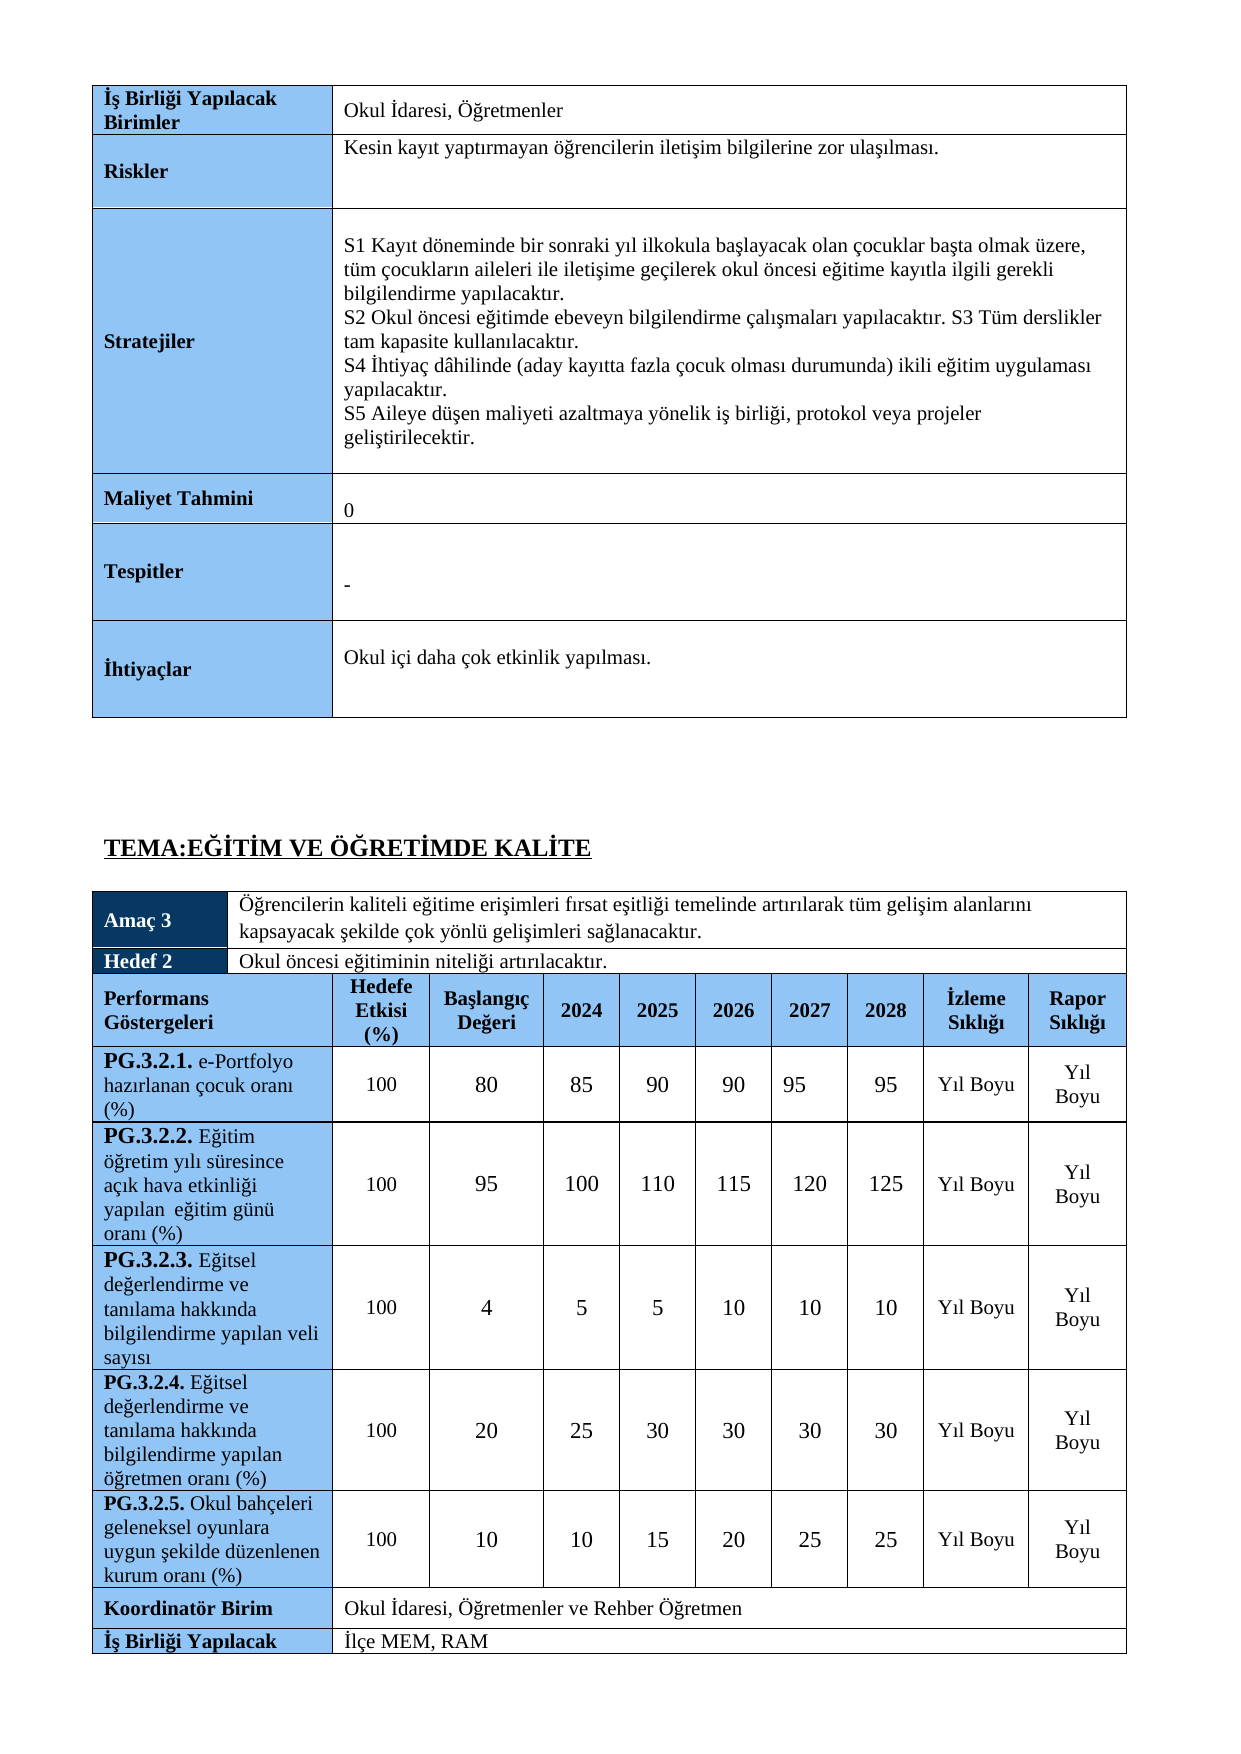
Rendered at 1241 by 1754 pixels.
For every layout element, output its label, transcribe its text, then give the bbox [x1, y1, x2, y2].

table_cell 120 [772, 1123, 847, 1245]
table_cell 5 [544, 1246, 619, 1369]
table_cell PG.3.2.1. e‐Portfolyo hazırlanan çocuk oranı (%) [93, 1047, 332, 1121]
table_cell 100 [333, 1491, 429, 1587]
table_cell 4 [430, 1246, 543, 1369]
table_cell 30 [772, 1370, 847, 1490]
table_cell Başlangıç Değeri [430, 974, 543, 1046]
table_cell 0 [333, 474, 1126, 522]
table_cell 25 [544, 1370, 619, 1490]
table_cell Yıl Boyu [924, 1123, 1028, 1245]
table_cell 100 [333, 1370, 429, 1490]
table_cell 90 [620, 1047, 695, 1121]
text TEMA:EĞİTİM VE ÖĞRETİMDE KALİTE [103, 833, 1138, 862]
table_cell Yıl Boyu [1029, 1246, 1126, 1369]
table_cell Okul öncesi eğitiminin niteliği artırılacaktır. [228, 949, 1126, 973]
table_cell 30 [696, 1370, 771, 1490]
table_cell 100 [333, 1246, 429, 1369]
table_cell PG.3.2.3. Eğitsel değerlendirme ve tanılama hakkında bilgilendirme yapılan veli sayısı [93, 1246, 332, 1369]
table_cell Okul içi daha çok etkinlik yapılması. [333, 621, 1126, 717]
table_cell PG.3.2.5. Okul bahçeleri geleneksel oyunlara uygun şekilde düzenlenen kurum oranı (%) [93, 1491, 332, 1587]
table_cell İlçe MEM, RAM [333, 1629, 1126, 1653]
table_cell Rapor Sıklığı [1029, 974, 1126, 1046]
table_cell 10 [772, 1246, 847, 1369]
table_header Amaç 3 [93, 892, 227, 947]
table_cell 30 [620, 1370, 695, 1490]
table_cell 90 [696, 1047, 771, 1121]
table_cell İş Birliği Yapılacak Birimler [93, 86, 332, 134]
table_cell 100 [544, 1123, 619, 1245]
table_cell 95 [848, 1047, 923, 1121]
table_cell 5 [620, 1246, 695, 1369]
table_cell 2025 [620, 974, 695, 1046]
table_cell 80 [430, 1047, 543, 1121]
table_cell Yıl Boyu [924, 1491, 1028, 1587]
table_cell 15 [620, 1491, 695, 1587]
table_cell 95 [772, 1047, 847, 1121]
table_cell 2026 [696, 974, 771, 1046]
table_cell Maliyet Tahmini [93, 474, 332, 522]
table_cell 20 [430, 1370, 543, 1490]
table_header Öğrencilerin kaliteli eğitime erişimleri fırsat eşitliği temelinde artırılarak tüm gelişim alanlarını kapsayacak şekilde çok yönlü gelişimleri sağlanacaktır. [228, 892, 1126, 947]
table_cell Yıl Boyu [1029, 1370, 1126, 1490]
table_cell - [333, 524, 1126, 620]
table_cell Okul İdaresi, Öğretmenler ve Rehber Öğretmen [333, 1588, 1126, 1628]
table_cell Yıl Boyu [1029, 1047, 1126, 1121]
table_cell Kesin kayıt yaptırmayan öğrencilerin iletişim bilgilerine zor ulaşılması. [333, 135, 1126, 207]
table_cell 10 [430, 1491, 543, 1587]
table_cell Tespitler [93, 524, 332, 620]
table_cell 125 [848, 1123, 923, 1245]
table_cell Riskler [93, 135, 332, 207]
table_cell Okul İdaresi, Öğretmenler [333, 86, 1126, 134]
table_cell Yıl Boyu [1029, 1491, 1126, 1587]
table_cell PG.3.2.2. Eğitim öğretim yılı süresince açık hava etkinliği yapılan eğitim günü oranı (%) [93, 1123, 332, 1245]
table_cell 85 [544, 1047, 619, 1121]
table_cell 100 [333, 1123, 429, 1245]
table_cell Yıl Boyu [924, 1246, 1028, 1369]
table_cell 100 [333, 1047, 429, 1121]
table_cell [93, 1629, 332, 1653]
table_cell Hedef 2 [93, 949, 227, 973]
table_cell 30 [848, 1370, 923, 1490]
table_cell İhtiyaçlar [93, 621, 332, 717]
table_cell Yıl Boyu [1029, 1123, 1126, 1245]
table_cell 10 [544, 1491, 619, 1587]
table_cell Performans Göstergeleri [93, 974, 332, 1046]
table_cell 2027 [772, 974, 847, 1046]
table_cell 2028 [848, 974, 923, 1046]
table_cell 10 [848, 1246, 923, 1369]
table_cell 25 [848, 1491, 923, 1587]
table_cell Yıl Boyu [924, 1370, 1028, 1490]
table_cell 10 [696, 1246, 771, 1369]
table_cell Koordinatör Birim [93, 1588, 332, 1628]
table_cell Stratejiler [93, 209, 332, 473]
table_cell PG.3.2.4. Eğitsel değerlendirme ve tanılama hakkında bilgilendirme yapılan öğretmen oranı (%) [93, 1370, 332, 1490]
table_cell 25 [772, 1491, 847, 1587]
table_cell S1 Kayıt döneminde bir sonraki yıl ilkokula başlayacak olan çocuklar başta olmak üzere, tüm çocukların aileleri ile iletişime geçilerek okul öncesi eğitime kayıtla ilgili gerekli bilgilendirme yapılacaktır. S2 Okul öncesi eğitimde ebeveyn bilgilendirme çalışmaları yapılacaktır. S3 Tüm derslikler tam kapasite kullanılacaktır. S4 İhtiyaç dâhilinde (aday kayıtta fazla çocuk olması durumunda) ikili eğitim uygulaması yapılacaktır. S5 Aileye düşen maliyeti azaltmaya yönelik iş birliği, protokol veya projeler geliştirilecektir. [333, 209, 1126, 473]
table_cell 20 [696, 1491, 771, 1587]
table_cell İzleme Sıklığı [924, 974, 1028, 1046]
table_cell 2024 [544, 974, 619, 1046]
table_cell 110 [620, 1123, 695, 1245]
table_cell Hedefe Etkisi (%) [333, 974, 429, 1046]
table_cell Yıl Boyu [924, 1047, 1028, 1121]
table_cell 95 [430, 1123, 543, 1245]
table_cell 115 [696, 1123, 771, 1245]
